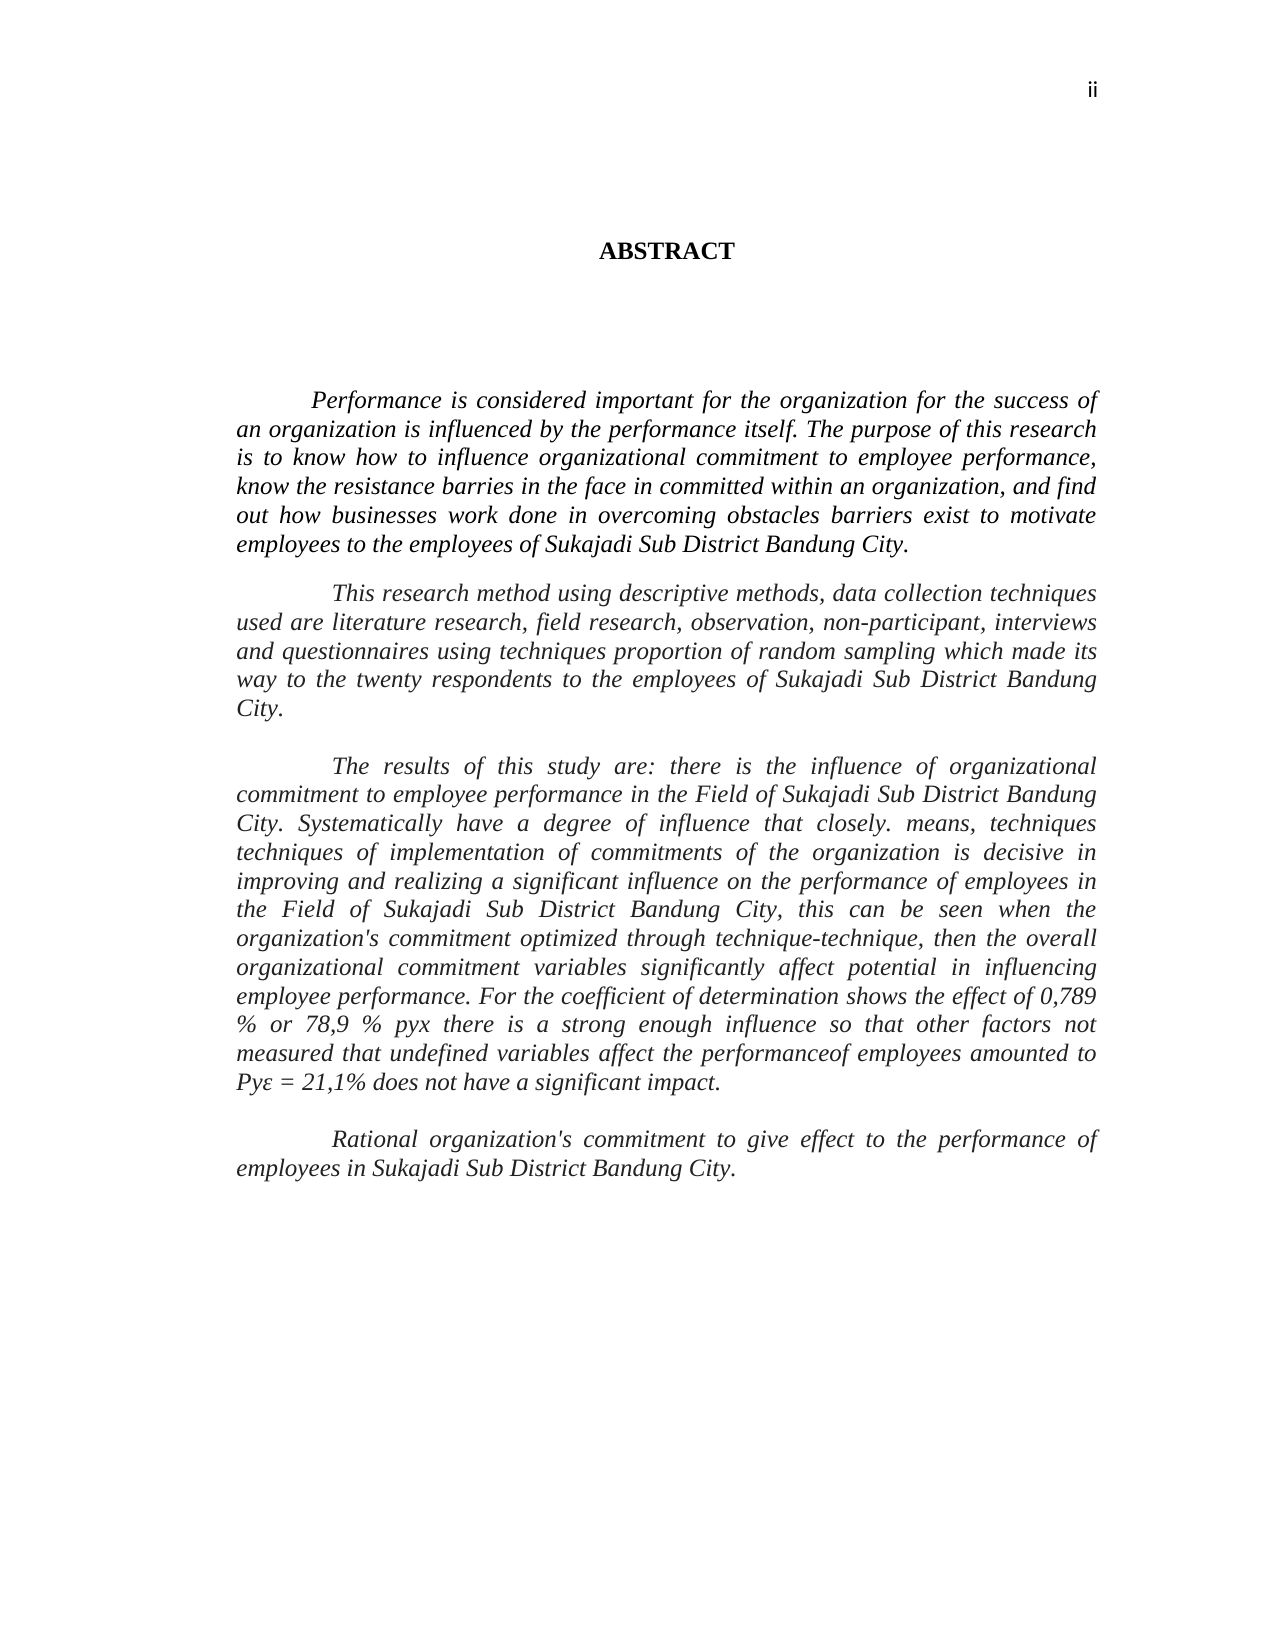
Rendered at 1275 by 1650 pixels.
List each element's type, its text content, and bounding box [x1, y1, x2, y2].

text The results of this study are: there is the influence of organizational commitment to employee performance in the Field of Sukajadi Sub District Bandung City. Systematically have a degree of influence that closely. means, techniques techniques of implementation of commitments of the organization is decisive in improving and realizing a significant influence on the performance of employees in the Field of Sukajadi Sub District Bandung City, this can be seen when the organization's commitment optimized through technique-technique, then the overall organizational commitment variables significantly affect potential in influencing employee performance. For the coefficient of determination shows the effect of 0,789 % or 78,9 % pyx there is a strong enough influence so that other factors not measured that undefined variables affect the performanceof employees amounted to Pyε = 21,1% does not have a significant impact. [236, 751, 1098, 1096]
text This research method using descriptive methods, data collection techniques used are literature research, field research, observation, non-participant, interviews and questionnaires using techniques proportion of random sampling which made its way to the twenty respondents to the employees of Sukajadi Sub District Bandung City. [236, 578, 1098, 722]
text Rational organization's commitment to give effect to the performance of employees in Sukajadi Sub District Bandung City. [236, 1124, 1098, 1182]
text Performance is considered important for the organization for the success of an organization is influenced by the performance itself. The purpose of this research is to know how to influence organizational commitment to employee performance, know the resistance barries in the face in committed within an organization, and find out how businesses work done in overcoming obstacles barriers exist to motivate employees to the employees of Sukajadi Sub District Bandung City. [236, 385, 1098, 557]
text ABSTRACT [236, 236, 1098, 265]
